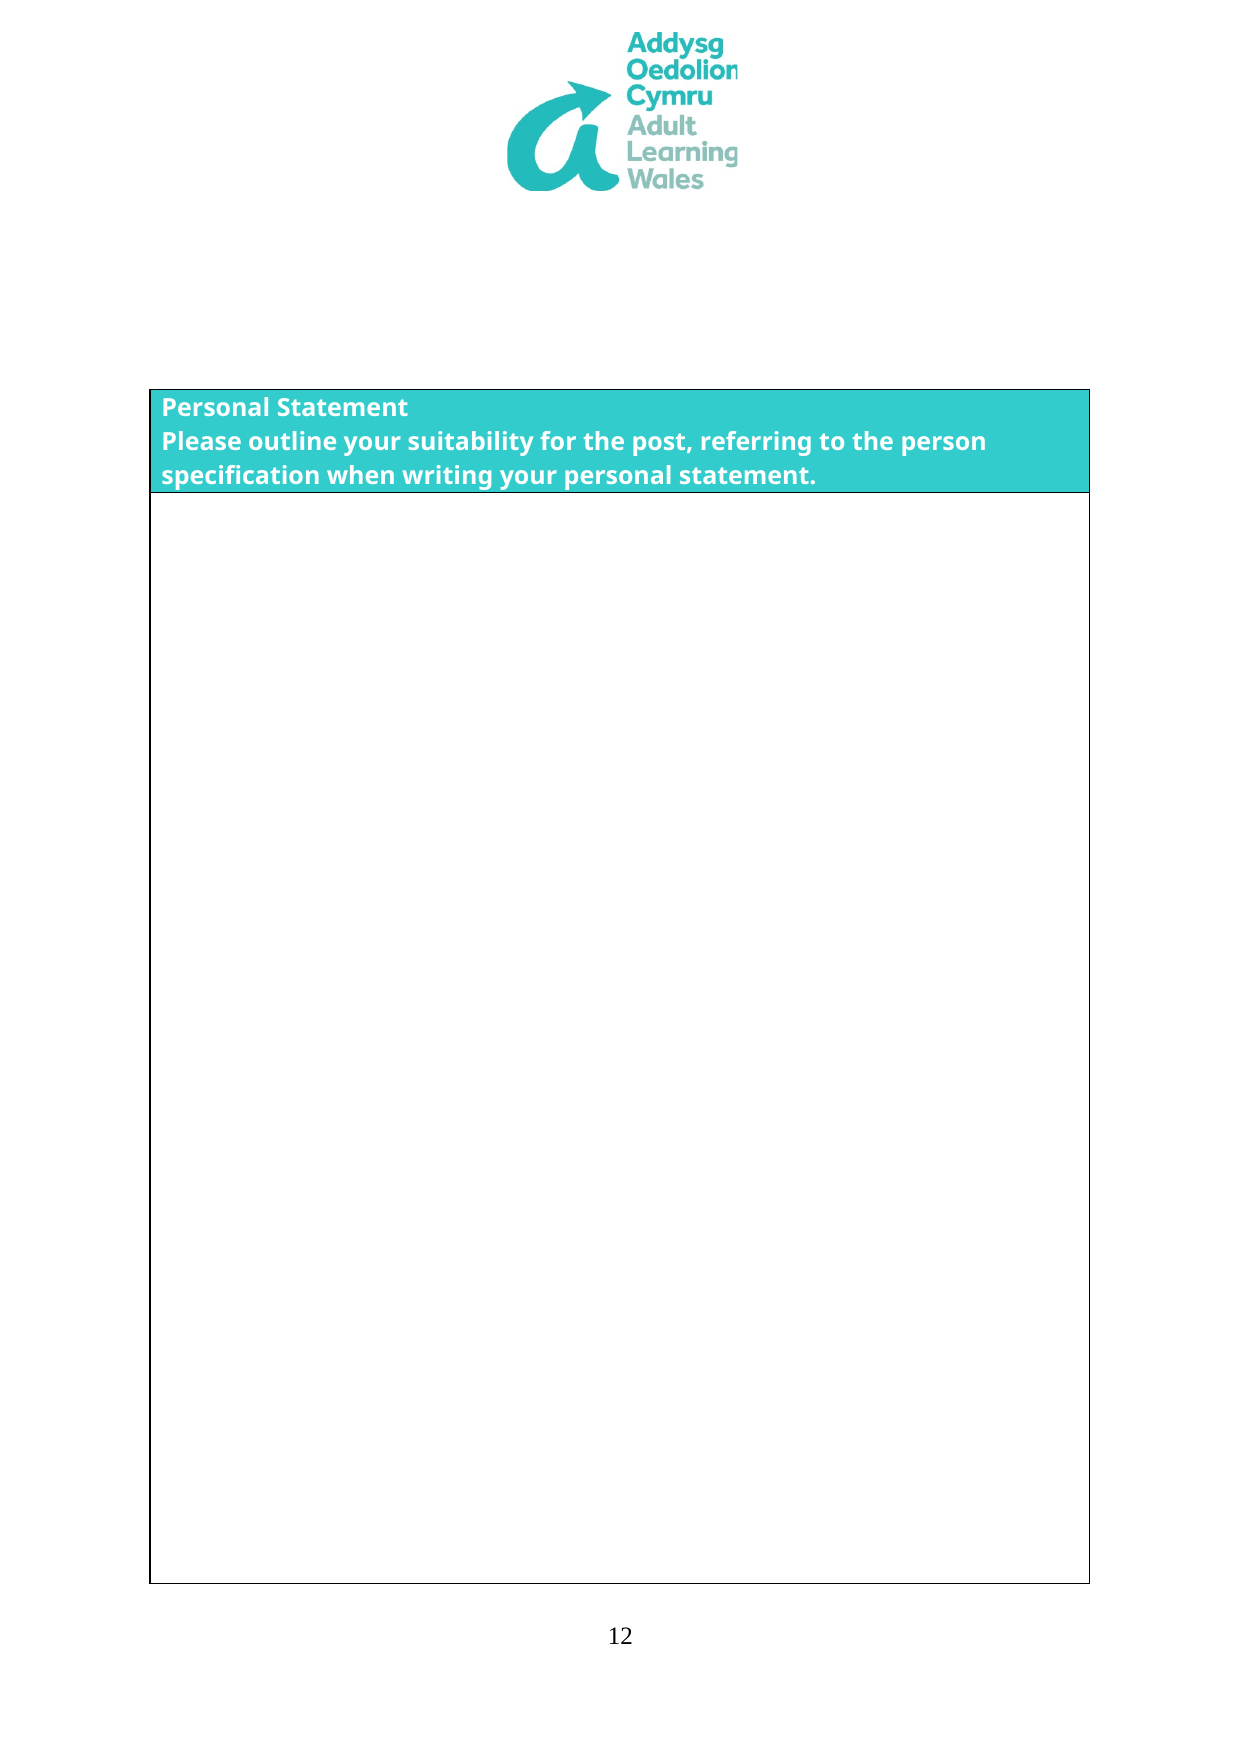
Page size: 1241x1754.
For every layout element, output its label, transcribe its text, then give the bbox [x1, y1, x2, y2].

picture [506, 32, 738, 189]
table_cell [151, 493, 1089, 1583]
table_header Personal Statement Please outline your suitability for the post, referring to the person specification when writing your personal statement. [151, 390, 1089, 492]
